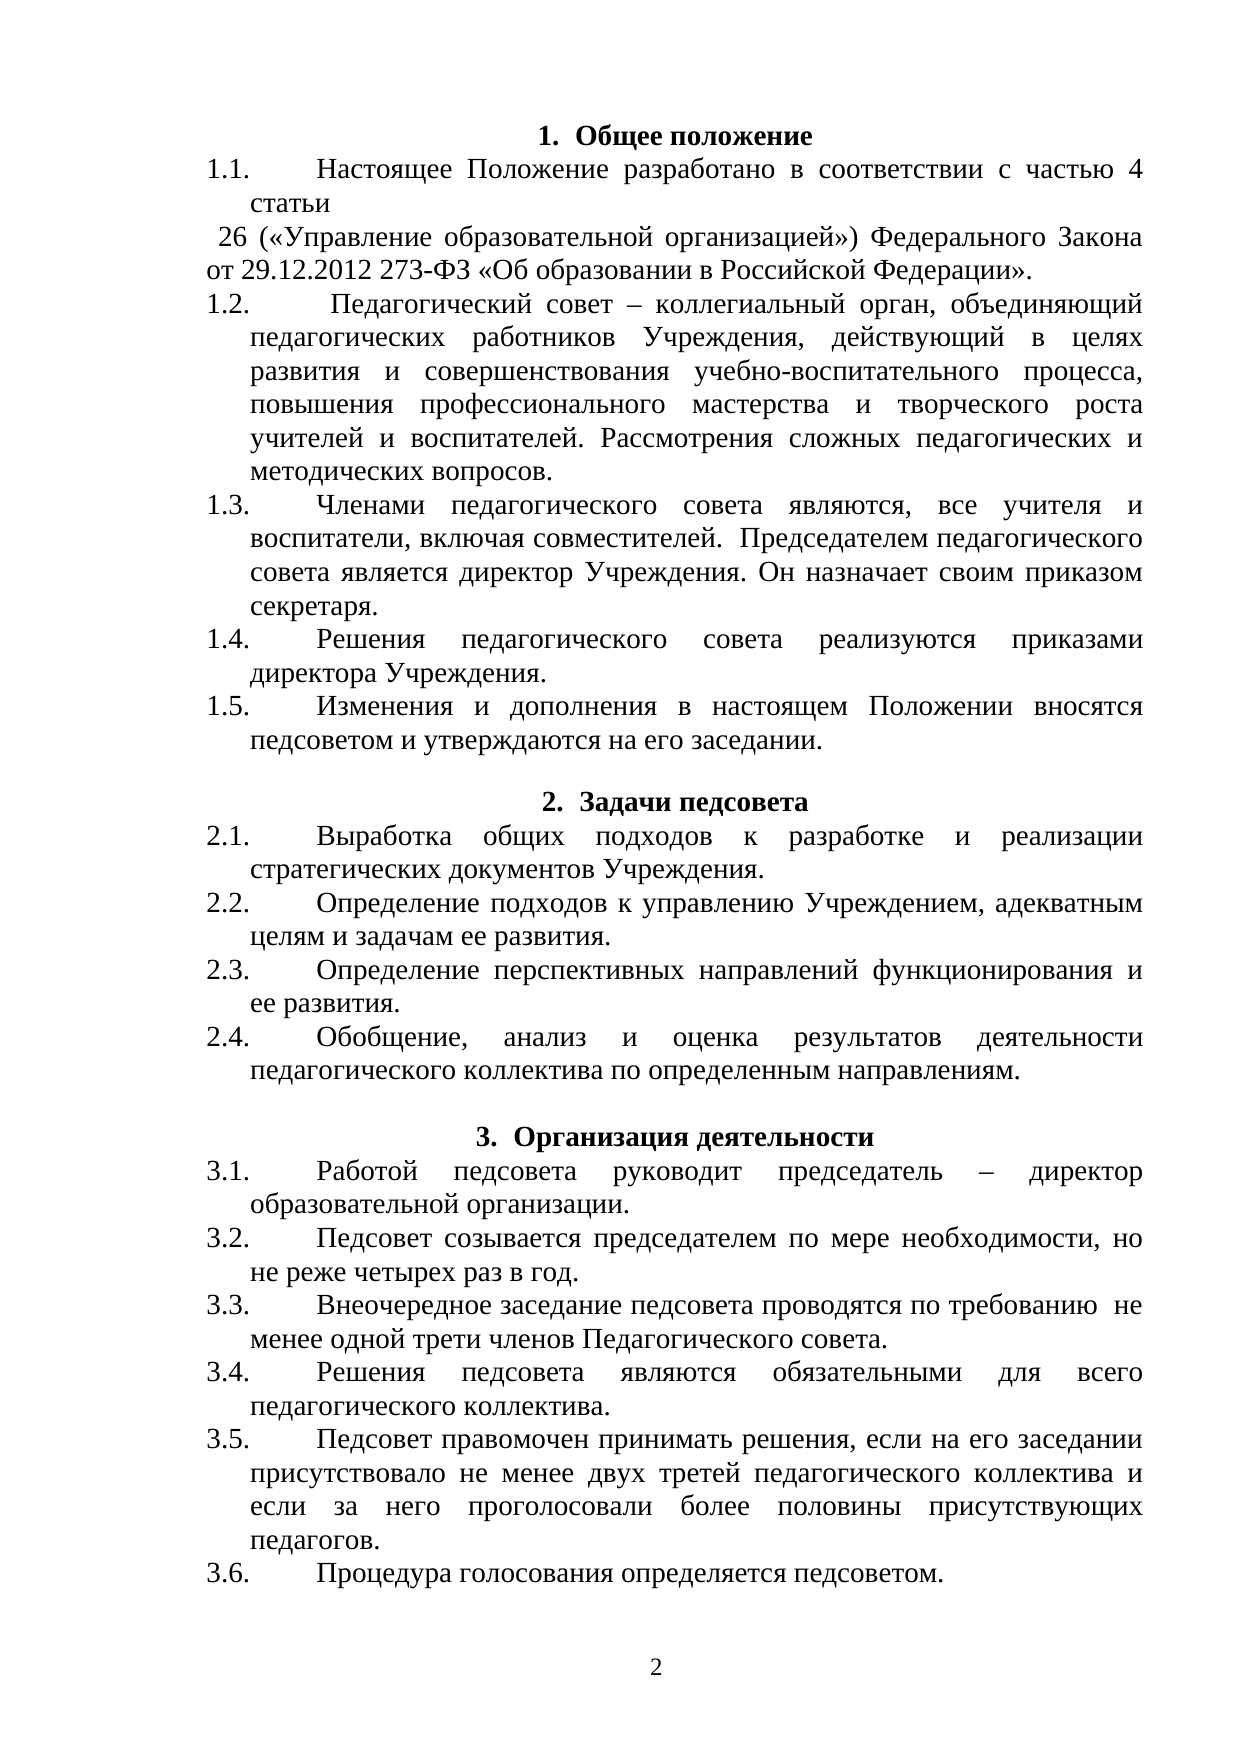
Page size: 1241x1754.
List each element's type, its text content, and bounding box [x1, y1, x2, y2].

list Педсовет правомочен принимать решения, если на его заседании присутствовало не менее двух третей педагогического коллектива и если за него проголосовали более половины присутствующих педагогов. [206, 1421, 1144, 1556]
list Внеочередное заседание педсовета проводятся по требованию не менее одной трети членов Педагогического совета. [206, 1287, 1144, 1354]
list Педагогический совет – коллегиальный орган, объединяющий педагогических работников Учреждения, действующий в целях развития и совершенствования учебно-воспитательного процесса, повышения профессионального мастерства и творческого роста учителей и воспитателей. Рассмотрения сложных педагогических и методических вопросов. [206, 286, 1144, 487]
list Настоящее Положение разработано в соответствии с частью 4 статьи [206, 152, 1144, 219]
list Решения педсовета являются обязательными для всего педагогического коллектива. [206, 1354, 1144, 1421]
list Членами педагогического совета являются, все учителя и воспитатели, включая совместителей. Председателем педагогического совета является директор Учреждения. Он назначает своим приказом секретаря. [206, 487, 1144, 621]
list Определение перспективных направлений функционирования и ее развития. [206, 952, 1144, 1019]
list Задачи педсовета [206, 784, 1144, 818]
list Решения педагогического совета реализуются приказами директора Учреждения. [206, 621, 1144, 688]
list Обобщение, анализ и оценка результатов деятельности педагогического коллектива по определенным направлениям. [206, 1019, 1144, 1086]
list Изменения и дополнения в настоящем Положении вносятся педсоветом и утверждаются на его заседании. [206, 688, 1144, 755]
list Общее положение [206, 118, 1144, 152]
list Работой педсовета руководит председатель – директор образовательной организации. [206, 1153, 1144, 1220]
list Процедура голосования определяется педсоветом. [206, 1556, 1144, 1589]
list Организация деятельности [206, 1119, 1144, 1153]
list Педсовет созывается председателем по мере необходимости, но не реже четырех раз в год. [206, 1220, 1144, 1287]
list Выработка общих подходов к разработке и реализации стратегических документов Учреждения. [206, 818, 1144, 885]
text 26 («Управление образовательной организацией») Федерального Закона от 29.12.2012 273-ФЗ «Об образовании в Российской Федерации». [206, 219, 1144, 286]
list Определение подходов к управлению Учреждением, адекватным целям и задачам ее развития. [206, 885, 1144, 952]
